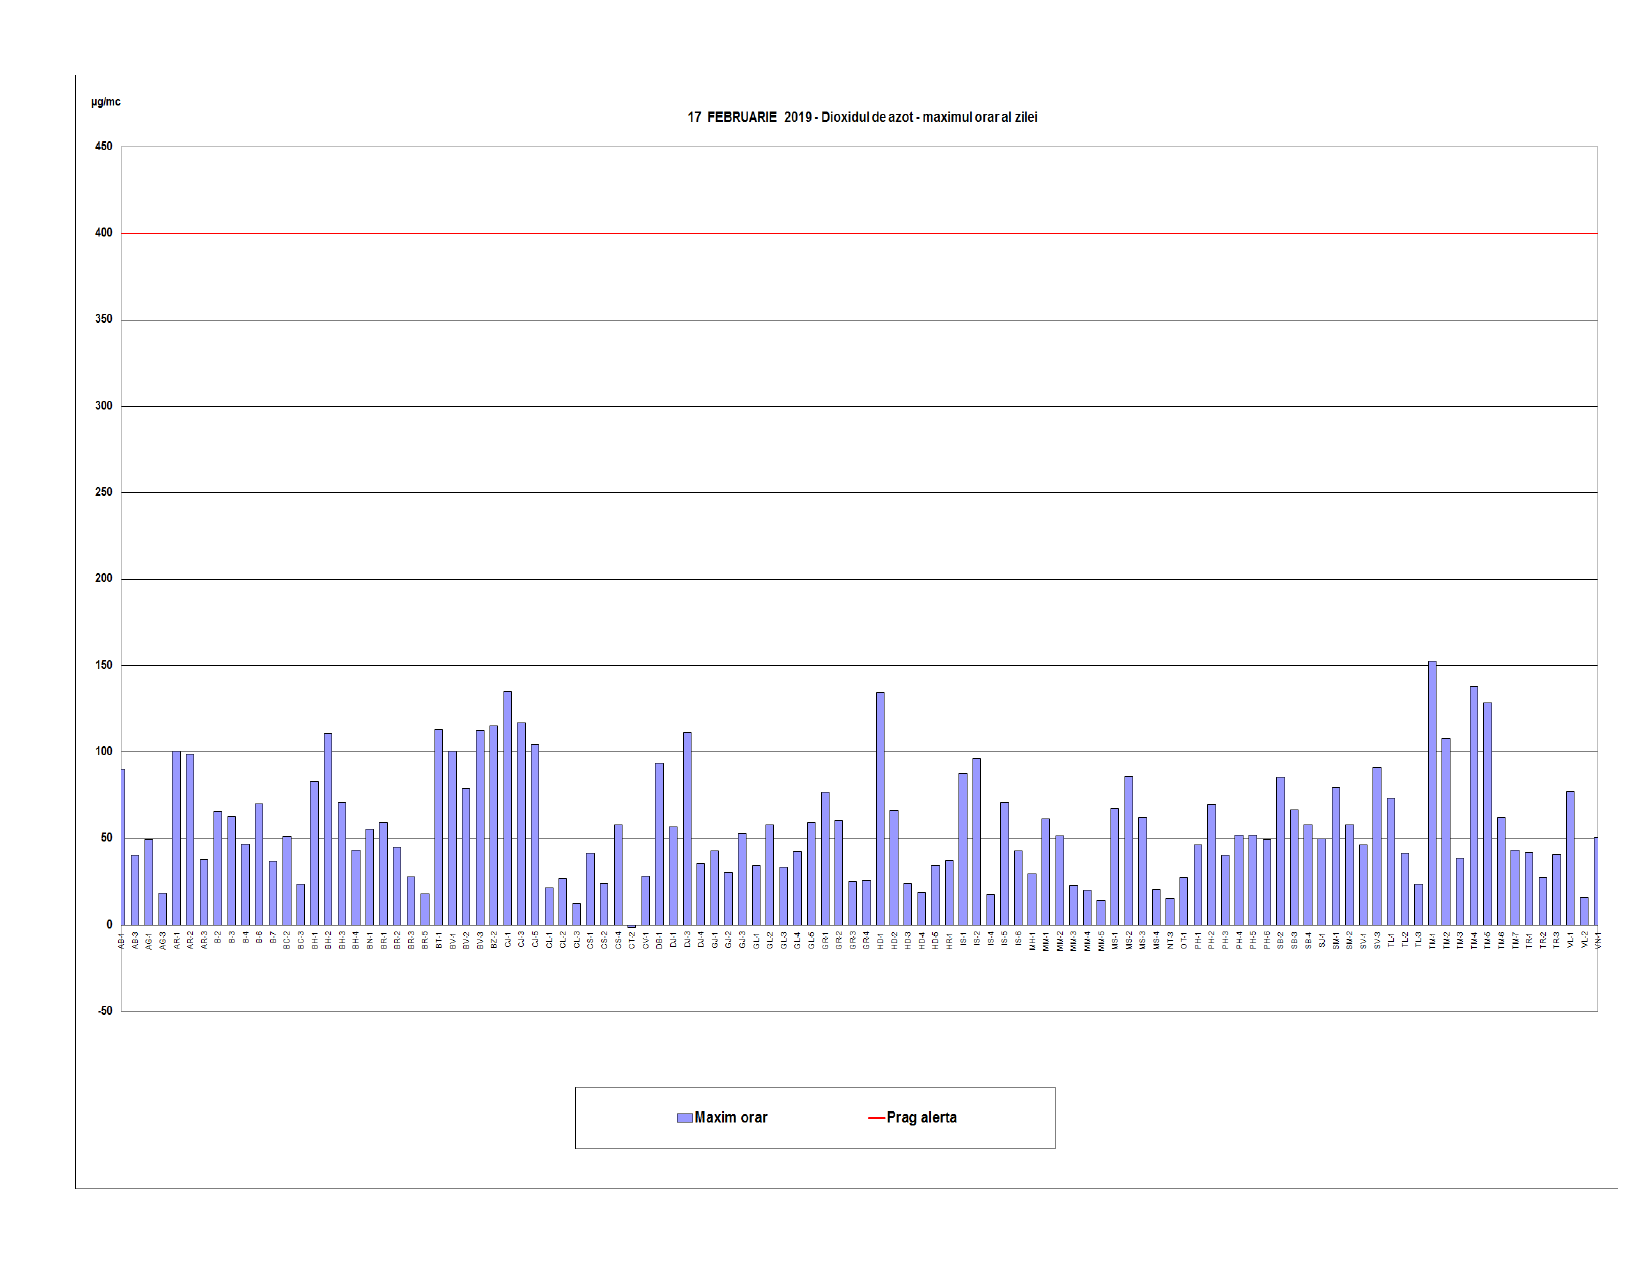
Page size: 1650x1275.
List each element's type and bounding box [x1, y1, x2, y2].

picture [75, 75, 1618, 1189]
